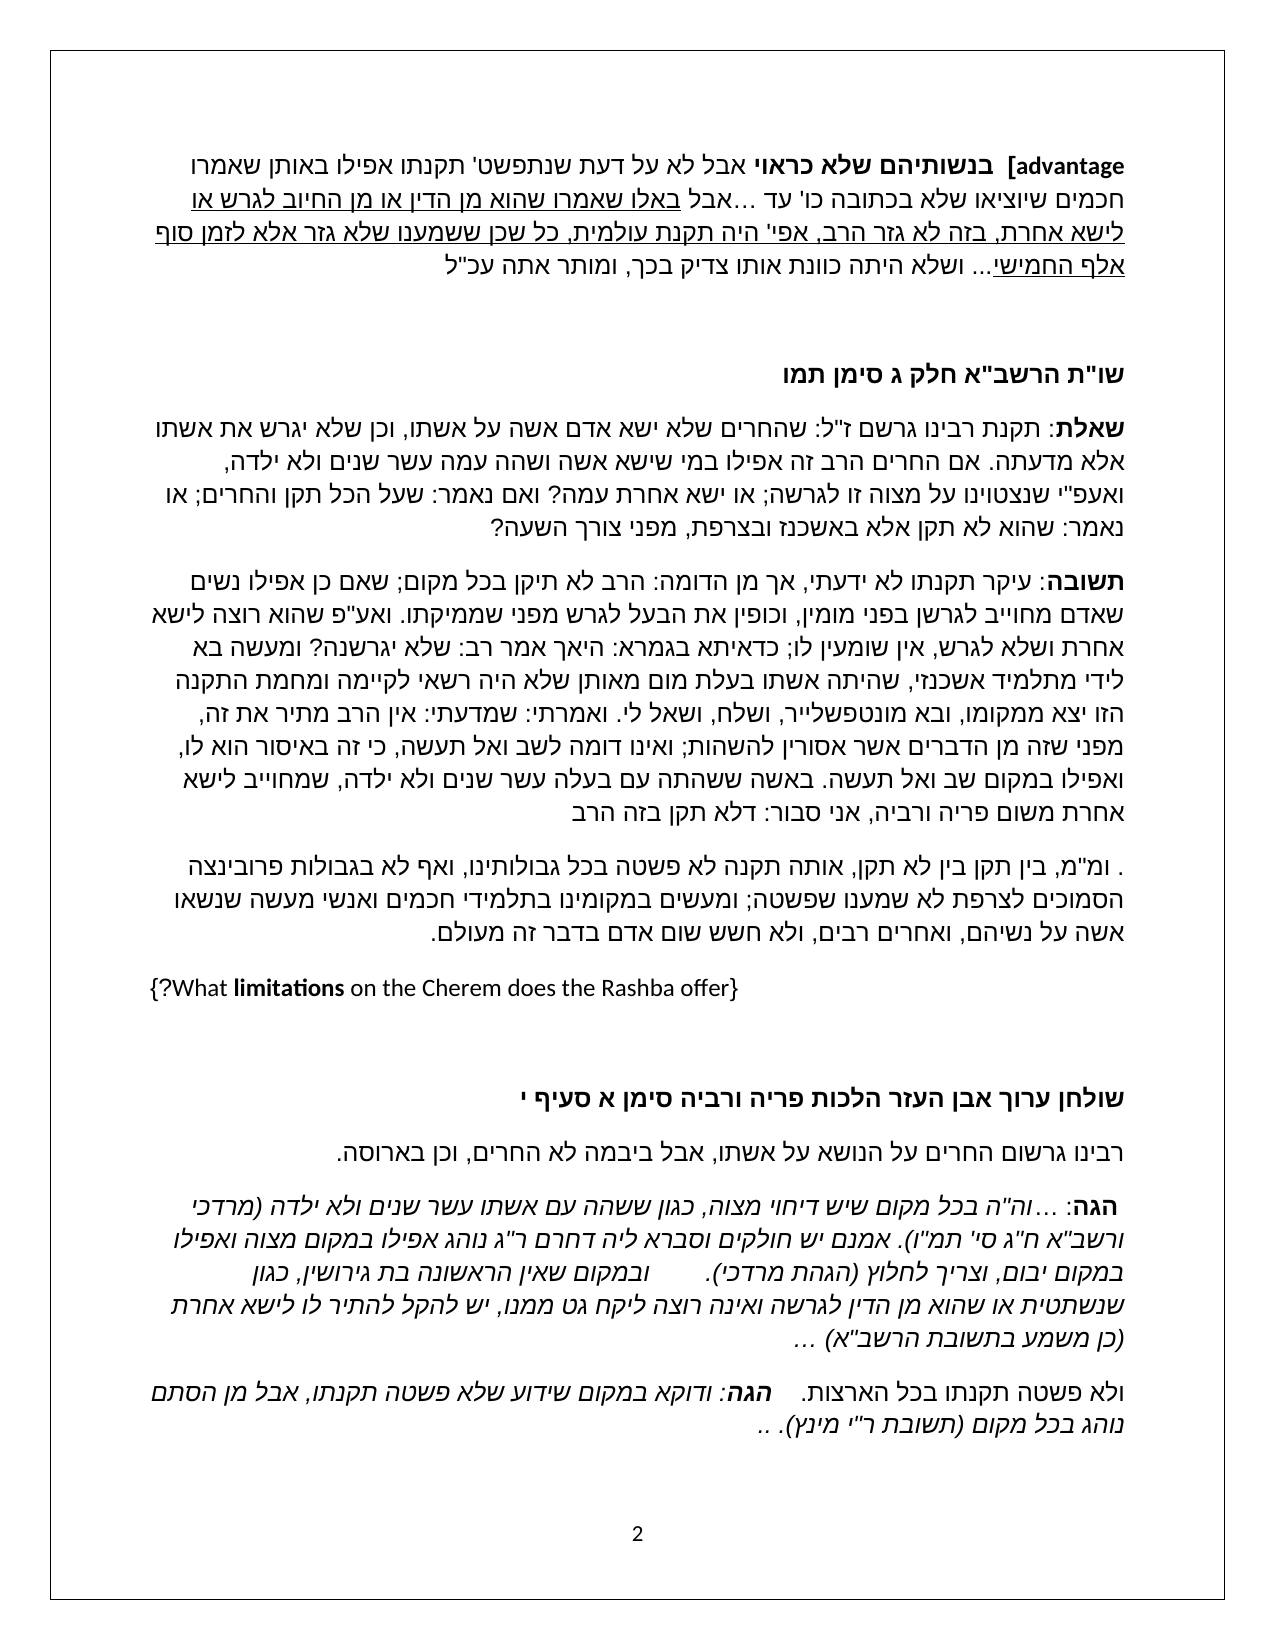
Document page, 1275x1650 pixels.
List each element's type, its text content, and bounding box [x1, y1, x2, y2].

text שולחן ערוך אבן העזר הלכות פריה ורביה סימן א סעיף י [150, 1084, 1125, 1113]
text רבינו גרשום החרים על הנושא על אשתו, אבל ביבמה לא החרים, וכן בארוסה. [150, 1138, 1125, 1166]
text ולא פשטה תקנתו בכל הארצות. הגה: ודוקא במקום שידוע שלא פשטה תקנתו, אבל מן הסתם נוהג בכל מקום (תשובת ר"י מינץ). .. [150, 1377, 1125, 1439]
text . ומ"מ, בין תקן בין לא תקן, אותה תקנה לא פשטה בכל גבולותינו, ואף לא בגבולות פרובינצה הסמוכים לצרפת לא שמענו שפשטה; ומעשים במקומינו בתלמידי חכמים ואנשי מעשה שנשאו אשה על נשיהם, ואחרים רבים, ולא חשש שום אדם בדבר זה מעולם. [150, 852, 1125, 947]
text תשובה: עיקר תקנתו לא ידעתי, אך מן הדומה: הרב לא תיקן בכל מקום; שאם כן אפילו נשים שאדם מחוייב לגרשן בפני מומין, וכופין את הבעל לגרש מפני שממיקתו. ואע"פ שהוא רוצה לישא אחרת ושלא לגרש, אין שומעין לו; כדאיתא בגמרא: היאך אמר רב: שלא יגרשנה? ומעשה בא לידי מתלמיד אשכנזי, שהיתה אשתו בעלת מום מאותן שלא היה רשאי לקיימה ומחמת התקנה הזו יצא ממקומו, ובא מונטפשלייר, ושלח, ושאל לי. ואמרתי: שמדעתי: אין הרב מתיר את זה, מפני שזה מן הדברים אשר אסורין להשהות; ואינו דומה לשב ואל תעשה, כי זה באיסור הוא לו, ואפילו במקום שב ואל תעשה. באשה ששהתה עם בעלה עשר שנים ולא ילדה, שמחוייב לישא אחרת משום פריה ורביה, אני סבור: דלא תקן בזה הרב [150, 567, 1125, 827]
text שאלת: תקנת רבינו גרשם ז"ל: שהחרים שלא ישא אדם אשה על אשתו, וכן שלא יגרש את אשתו אלא מדעתה. אם החרים הרב זה אפילו במי שישא אשה ושהה עמה עשר שנים ולא ילדה, ואעפ"י שנצטוינו על מצוה זו לגרשה; או ישא אחרת עמה? ואם נאמר: שעל הכל תקן והחרים; או נאמר: שהוא לא תקן אלא באשכנז ובצרפת, מפני צורך השעה? [150, 414, 1125, 542]
text {What limitations on the Cherem does the Rashba offer?} [150, 972, 1125, 1003]
text הגה: …וה"ה בכל מקום שיש דיחוי מצוה, כגון ששהה עם אשתו עשר שנים ולא ילדה (מרדכי ורשב"א ח"ג סי' תמ"ו). אמנם יש חולקים וסברא ליה דחרם ר"ג נוהג אפילו במקום מצוה ואפילו במקום יבום, וצריך לחלוץ (הגהת מרדכי). ובמקום שאין הראשונה בת גירושין, כגון שנשתטית או שהוא מן הדין לגרשה ואינה רוצה ליקח גט ממנו, יש להקל להתיר לו לישא אחרת (כן משמע בתשובת הרשב"א) … [150, 1192, 1125, 1352]
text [150, 150, 1125, 279]
text שו"ת הרשב"א חלק ג סימן תמו [150, 361, 1125, 389]
